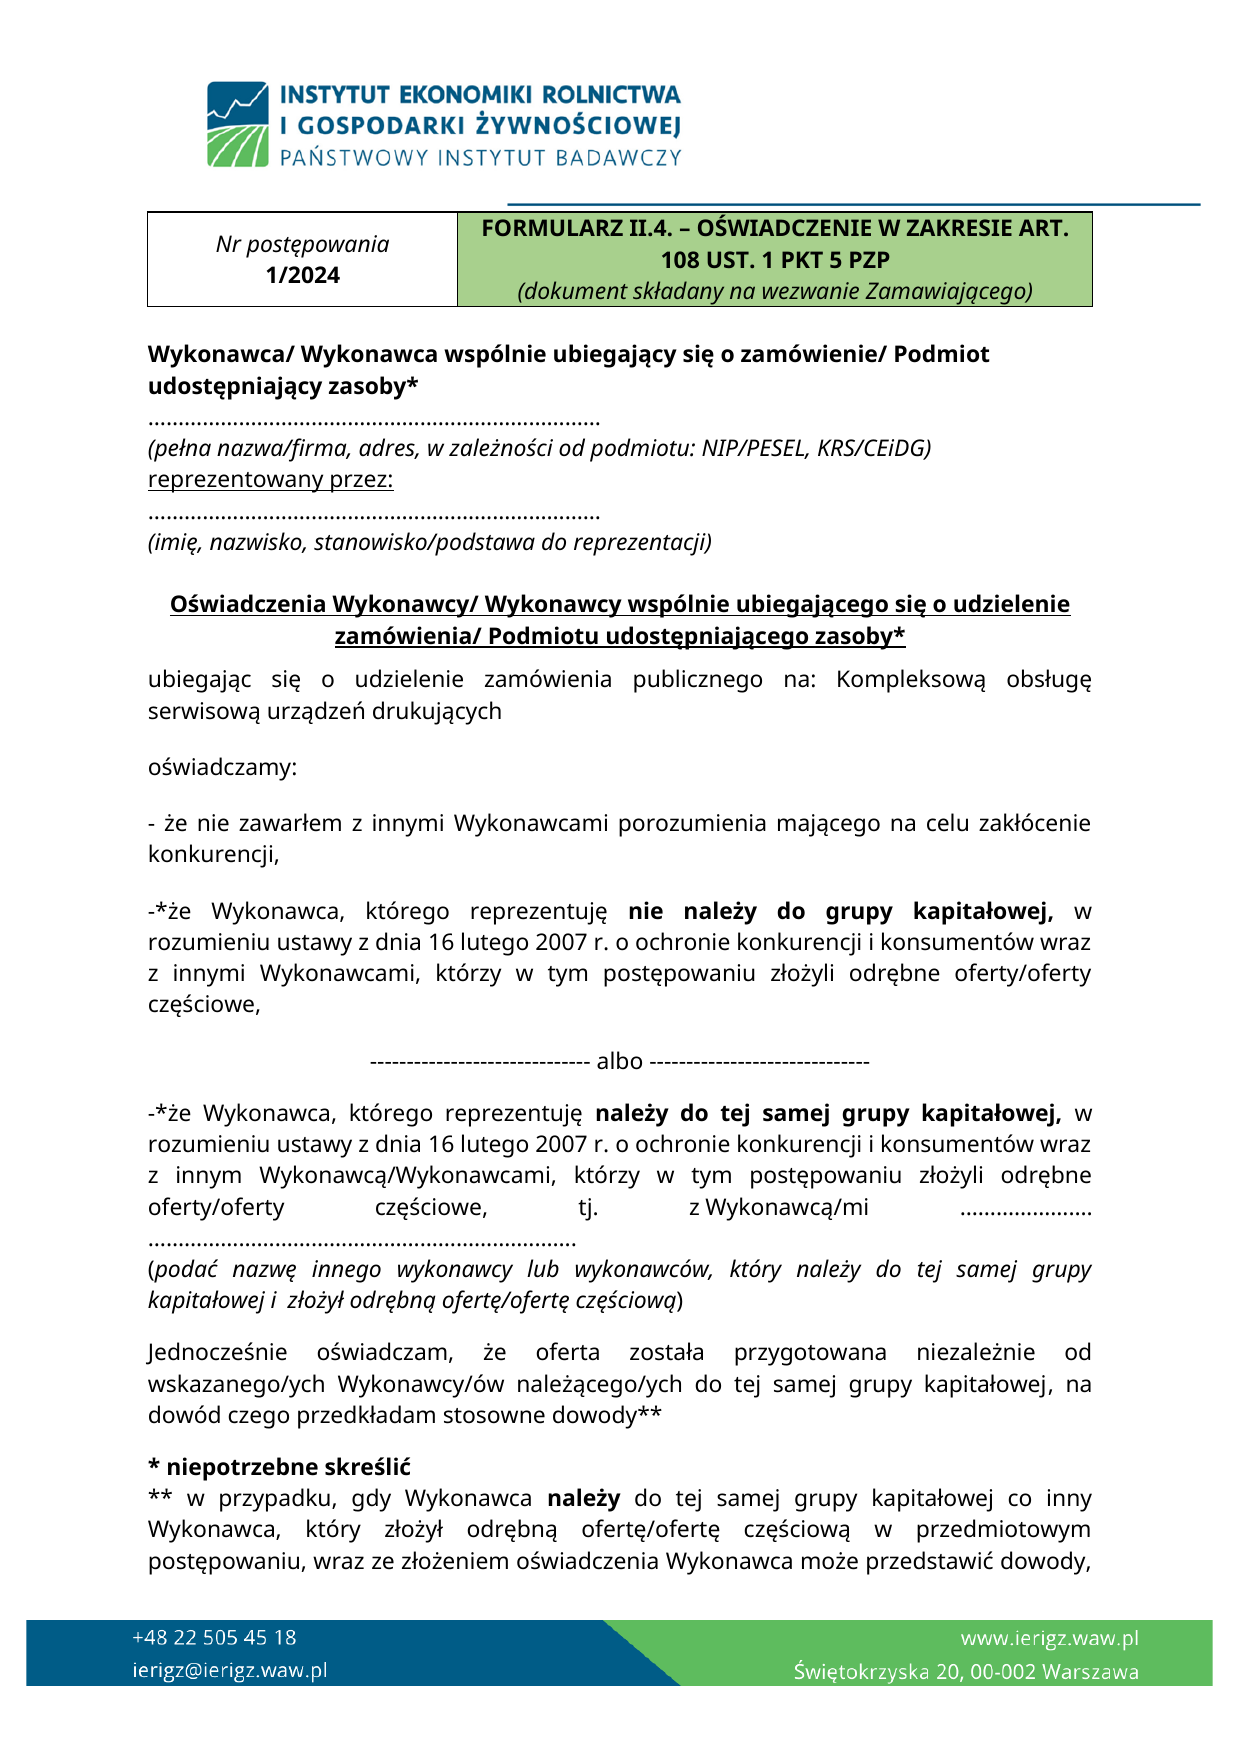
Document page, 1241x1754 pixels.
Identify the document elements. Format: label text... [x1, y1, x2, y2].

text Wykonawca/ Wykonawca wspólnie ubiegający się o zamówienie/ Podmiot udostępniający zasoby* [148, 338, 1093, 401]
text - że nie zawarłem z innymi Wykonawcami porozumienia mającego na celu zakłócenie konkurencji, [148, 807, 1093, 870]
text * niepotrzebne skreślić [148, 1451, 1093, 1482]
table_header FORMULARZ II.4. – OŚWIADCZENIE W ZAKRESIE ART. 108 UST. 1 PKT 5 PZP (dokument składany na wezwanie Zamawiającego) [458, 213, 1092, 306]
text ubiegając się o udzielenie zamówienia publicznego na: Kompleksową obsługę serwisową urządzeń drukujących [148, 663, 1093, 726]
text Oświadczenia Wykonawcy/ Wykonawcy wspólnie ubiegającego się o udzielenie zamówienia/ Podmiotu udostępniającego zasoby* [148, 588, 1093, 651]
text -*że Wykonawca, którego reprezentuję nie należy do grupy kapitałowej, w rozumieniu ustawy z dnia 16 lutego 2007 r. o ochronie konkurencji i konsumentów wraz z innymi Wykonawcami, którzy w tym postępowaniu złożyli odrębne oferty/oferty częściowe, [148, 895, 1092, 1020]
picture [147, 73, 1201, 212]
text Jednocześnie oświadczam, że oferta została przygotowana niezależnie od wskazanego/ych Wykonawcy/ów należącego/ych do tej samej grupy kapitałowej, na dowód czego przedkładam stosowne dowody** [148, 1336, 1093, 1430]
table_header Nr postępowania 1/2024 [148, 213, 457, 306]
text (imię, nazwisko, stanowisko/podstawa do reprezentacji) [148, 526, 1093, 557]
text reprezentowany przez: [148, 463, 1093, 495]
text ………………………………………………………………… [148, 495, 1093, 526]
picture [605, 1620, 1211, 1686]
text (podać nazwę innego wykonawcy lub wykonawców, który należy do tej samej grupy kapitałowej i złożył odrębną ofertę/ofertę częściową) [148, 1253, 1093, 1316]
text (pełna nazwa/firma, adres, w zależności od podmiotu: NIP/PESEL, KRS/CEiDG) [148, 432, 1093, 463]
text -*że Wykonawca, którego reprezentuję należy do tej samej grupy kapitałowej, w rozumieniu ustawy z dnia 16 lutego 2007 r. o ochronie konkurencji i konsumentów wraz z innym Wykonawcą/Wykonawcami, którzy w tym postępowaniu złożyli odrębne oferty/oferty częściowe, tj. z Wykonawcą/mi ………………….…………………………………………………….………. [148, 1097, 1093, 1253]
text ------------------------------ albo ------------------------------ [148, 1045, 1093, 1076]
text ………………………………………………………………… [148, 401, 1093, 432]
text oświadczamy: [148, 751, 1093, 782]
